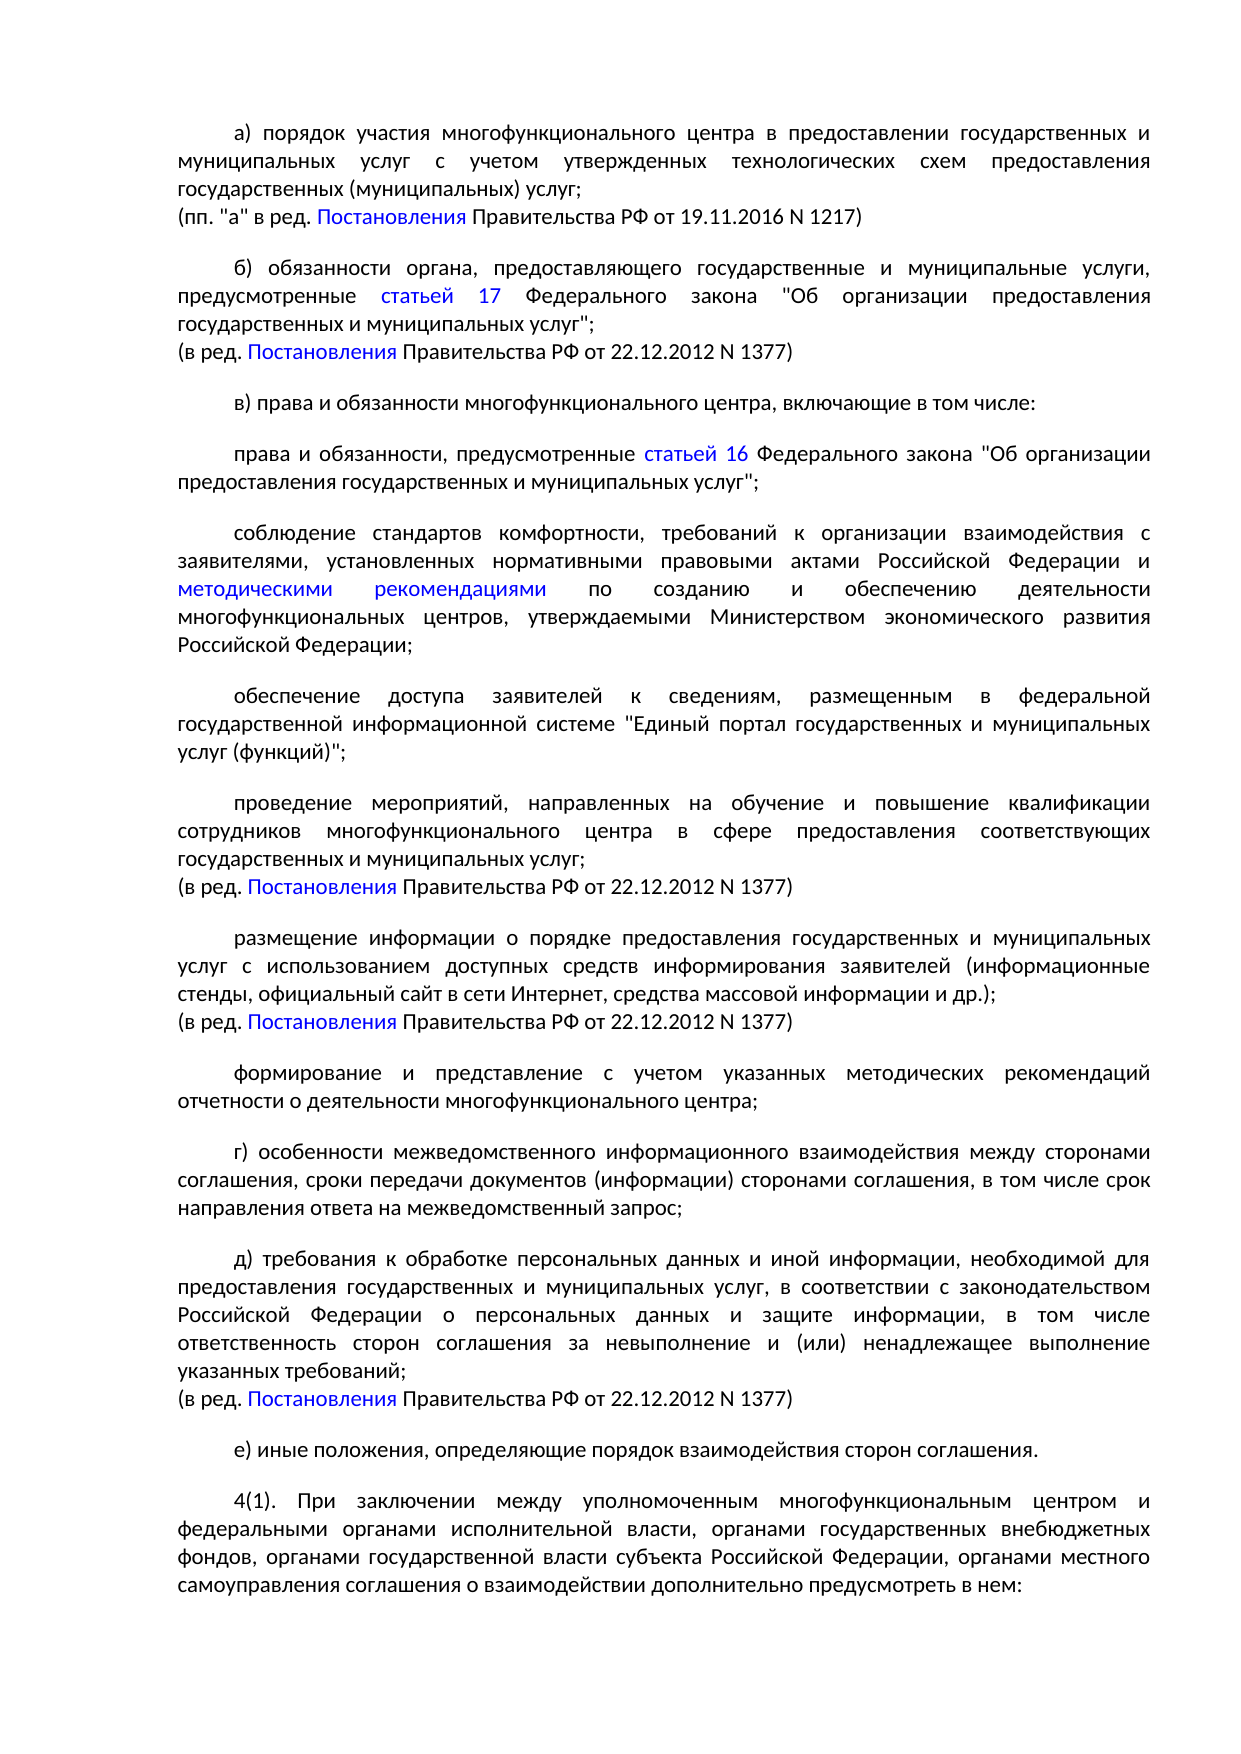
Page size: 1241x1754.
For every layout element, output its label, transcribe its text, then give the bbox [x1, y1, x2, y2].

text б) обязанности органа, предоставляющего государственные и муниципальные услуги, предусмотренные статьей 17 Федерального закона "Об организации предоставления государственных и муниципальных услуг"; [177, 253, 1152, 337]
text (в ред. Постановления Правительства РФ от 22.12.2012 N 1377) [177, 1384, 1152, 1412]
text формирование и представление с учетом указанных методических рекомендаций отчетности о деятельности многофункционального центра; [177, 1058, 1152, 1114]
text (в ред. Постановления Правительства РФ от 22.12.2012 N 1377) [177, 1007, 1152, 1035]
text размещение информации о порядке предоставления государственных и муниципальных услуг с использованием доступных средств информирования заявителей (информационные стенды, официальный сайт в сети Интернет, средства массовой информации и др.); [177, 923, 1152, 1007]
text права и обязанности, предусмотренные статьей 16 Федерального закона "Об организации предоставления государственных и муниципальных услуг"; [177, 439, 1152, 495]
text г) особенности межведомственного информационного взаимодействия между сторонами соглашения, сроки передачи документов (информации) сторонами соглашения, в том числе срок направления ответа на межведомственный запрос; [177, 1137, 1152, 1221]
text а) порядок участия многофункционального центра в предоставлении государственных и муниципальных услуг с учетом утвержденных технологических схем предоставления государственных (муниципальных) услуг; [177, 118, 1152, 202]
text е) иные положения, определяющие порядок взаимодействия сторон соглашения. [177, 1435, 1152, 1463]
text (в ред. Постановления Правительства РФ от 22.12.2012 N 1377) [177, 337, 1152, 365]
text соблюдение стандартов комфортности, требований к организации взаимодействия с заявителями, установленных нормативными правовыми актами Российской Федерации и методическими рекомендациями по созданию и обеспечению деятельности многофункциональных центров, утверждаемыми Министерством экономического развития Российской Федерации; [177, 518, 1152, 658]
text в) права и обязанности многофункционального центра, включающие в том числе: [177, 388, 1152, 416]
text проведение мероприятий, направленных на обучение и повышение квалификации сотрудников многофункционального центра в сфере предоставления соответствующих государственных и муниципальных услуг; [177, 788, 1152, 872]
text (в ред. Постановления Правительства РФ от 22.12.2012 N 1377) [177, 872, 1152, 900]
text (пп. "а" в ред. Постановления Правительства РФ от 19.11.2016 N 1217) [177, 202, 1152, 230]
text обеспечение доступа заявителей к сведениям, размещенным в федеральной государственной информационной системе "Единый портал государственных и муниципальных услуг (функций)"; [177, 681, 1152, 765]
text 4(1). При заключении между уполномоченным многофункциональным центром и федеральными органами исполнительной власти, органами государственных внебюджетных фондов, органами государственной власти субъекта Российской Федерации, органами местного самоуправления соглашения о взаимодействии дополнительно предусмотреть в нем: [177, 1486, 1152, 1598]
text д) требования к обработке персональных данных и иной информации, необходимой для предоставления государственных и муниципальных услуг, в соответствии с законодательством Российской Федерации о персональных данных и защите информации, в том числе ответственность сторон соглашения за невыполнение и (или) ненадлежащее выполнение указанных требований; [177, 1244, 1152, 1384]
